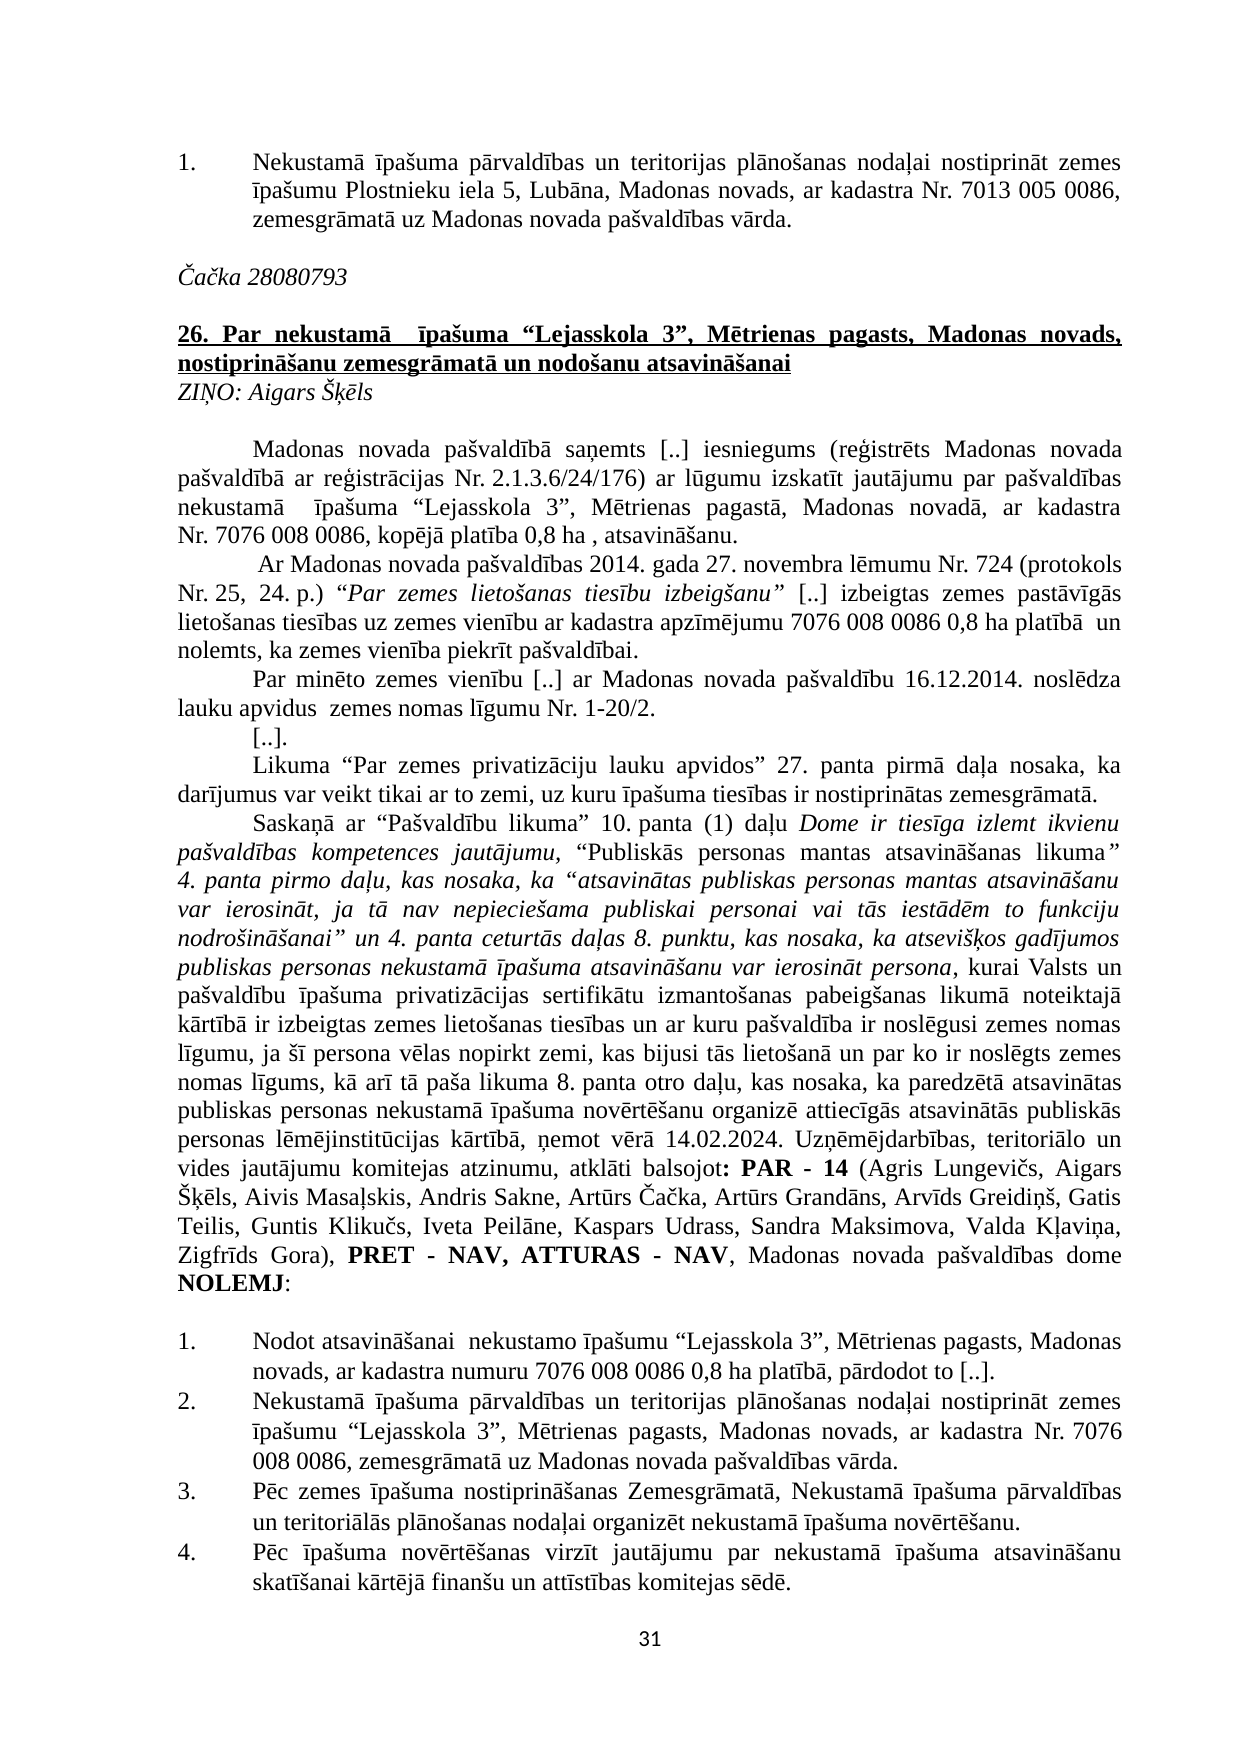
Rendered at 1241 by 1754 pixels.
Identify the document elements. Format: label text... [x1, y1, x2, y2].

text Madonas novada pašvaldībā saņemts [..] iesniegums (reģistrēts Madonas novada pašvaldībā ar reģistrācijas Nr. 2.1.3.6/24/176) ar lūgumu izskatīt jautājumu par pašvaldības nekustamā īpašuma “Lejasskola 3”, Mētrienas pagastā, Madonas novadā, ar kadastra Nr. 7076 008 0086, kopējā platība 0,8 ha , atsavināšanu. [177, 434, 1122, 549]
list Nekustamā īpašuma pārvaldības un teritorijas plānošanas nodaļai nostiprināt zemes īpašumu Plostnieku iela 5, Lubāna, Madonas novads, ar kadastra Nr. 7013 005 0086, zemesgrāmatā uz Madonas novada pašvaldības vārda. [177, 147, 1122, 233]
text 26. Par nekustamā īpašuma “Lejasskola 3”, Mētrienas pagasts, Madonas novads, nostiprināšanu zemesgrāmatā un nodošanu atsavināšanai [177, 319, 1122, 344]
text [..]. [177, 722, 1122, 751]
list Nodot atsavināšanai nekustamo īpašumu “Lejasskola 3”, Mētrienas pagasts, Madonas novads, ar kadastra numuru 7076 008 0086 0,8 ha platībā, pārdodot to [..]. [177, 1326, 1122, 1385]
list Pēc zemes īpašuma nostiprināšanas Zemesgrāmatā, Nekustamā īpašuma pārvaldības un teritoriālās plānošanas nodaļai organizēt nekustamā īpašuma novērtēšanu. [177, 1476, 1122, 1535]
text Ar Madonas novada pašvaldības 2014. gada 27. novembra lēmumu Nr. 724 (protokols Nr. 25, 24. p.) “Par zemes lietošanas tiesību izbeigšanu” [..] izbeigtas zemes pastāvīgās lietošanas tiesības uz zemes vienību ar kadastra apzīmējumu 7076 008 0086 0,8 ha platībā un nolemts, ka zemes vienība piekrīt pašvaldībai. [177, 549, 1122, 664]
list Nekustamā īpašuma pārvaldības un teritorijas plānošanas nodaļai nostiprināt zemes īpašumu “Lejasskola 3”, Mētrienas pagasts, Madonas novads, ar kadastra Nr. 7076 008 0086, zemesgrāmatā uz Madonas novada pašvaldības vārda. [177, 1386, 1122, 1475]
list Pēc īpašuma novērtēšanas virzīt jautājumu par nekustamā īpašuma atsavināšanu skatīšanai kārtējā finanšu un attīstības komitejas sēdē. [177, 1537, 1122, 1596]
text Likuma “Par zemes privatizāciju lauku apvidos” 27. panta pirmā daļa nosaka, ka darījumus var veikt tikai ar to zemi, uz kuru īpašuma tiesības ir nostiprinātas zemesgrāmatā. [177, 751, 1122, 808]
text Čačka 28080793 [177, 262, 1122, 291]
text ZIŅO: Aigars Šķēls [177, 377, 1122, 406]
text 26. Par nekustamā īpašuma “Lejasskola 3”, Mētrienas pagasts, Madonas novads, nostiprināšanu zemesgrāmatā un nodošanu atsavināšanai [177, 345, 1122, 377]
text Saskaņā ar “Pašvaldību likuma” 10. panta (1) daļu Dome ir tiesīga izlemt ikvienu pašvaldības kompetences jautājumu, “Publiskās personas mantas atsavināšanas likuma” 4. panta pirmo daļu, kas nosaka, ka “atsavinātas publiskas personas mantas atsavināšanu var ierosināt, ja tā nav nepieciešama publiskai personai vai tās iestādēm to funkciju nodrošināšanai” un 4. panta ceturtās daļas 8. punktu, kas nosaka, ka atsevišķos gadījumos publiskas personas nekustamā īpašuma atsavināšanu var ierosināt persona, kurai Valsts un pašvaldību īpašuma privatizācijas sertifikātu izmantošanas pabeigšanas likumā noteiktajā kārtībā ir izbeigtas zemes lietošanas tiesības un ar kuru pašvaldība ir noslēgusi zemes nomas līgumu, ja šī persona vēlas nopirkt zemi, kas bijusi tās lietošanā un par ko ir noslēgts zemes nomas līgums, kā arī tā paša likuma 8. panta otro daļu, kas nosaka, ka paredzētā atsavinātas publiskas personas nekustamā īpašuma novērtēšanu organizē attiecīgās atsavinātās publiskās personas lēmējinstitūcijas kārtībā, ņemot vērā 14.02.2024. Uzņēmējdarbības, teritoriālo un vides jautājumu komitejas atzinumu, atklāti balsojot: PAR - 14 (Agris Lungevičs, Aigars Šķēls, Aivis Masaļskis, Andris Sakne, Artūrs Čačka, Artūrs Grandāns, Arvīds Greidiņš, Gatis Teilis, Guntis Klikučs, Iveta Peilāne, Kaspars Udrass, Sandra Maksimova, Valda Kļaviņa, Zigfrīds Gora), PRET - NAV, ATTURAS - NAV, Madonas novada pašvaldības dome NOLEMJ: [177, 808, 1122, 1297]
text Par minēto zemes vienību [..] ar Madonas novada pašvaldību 16.12.2014. noslēdza lauku apvidus zemes nomas līgumu Nr. 1-20/2. [177, 664, 1122, 722]
